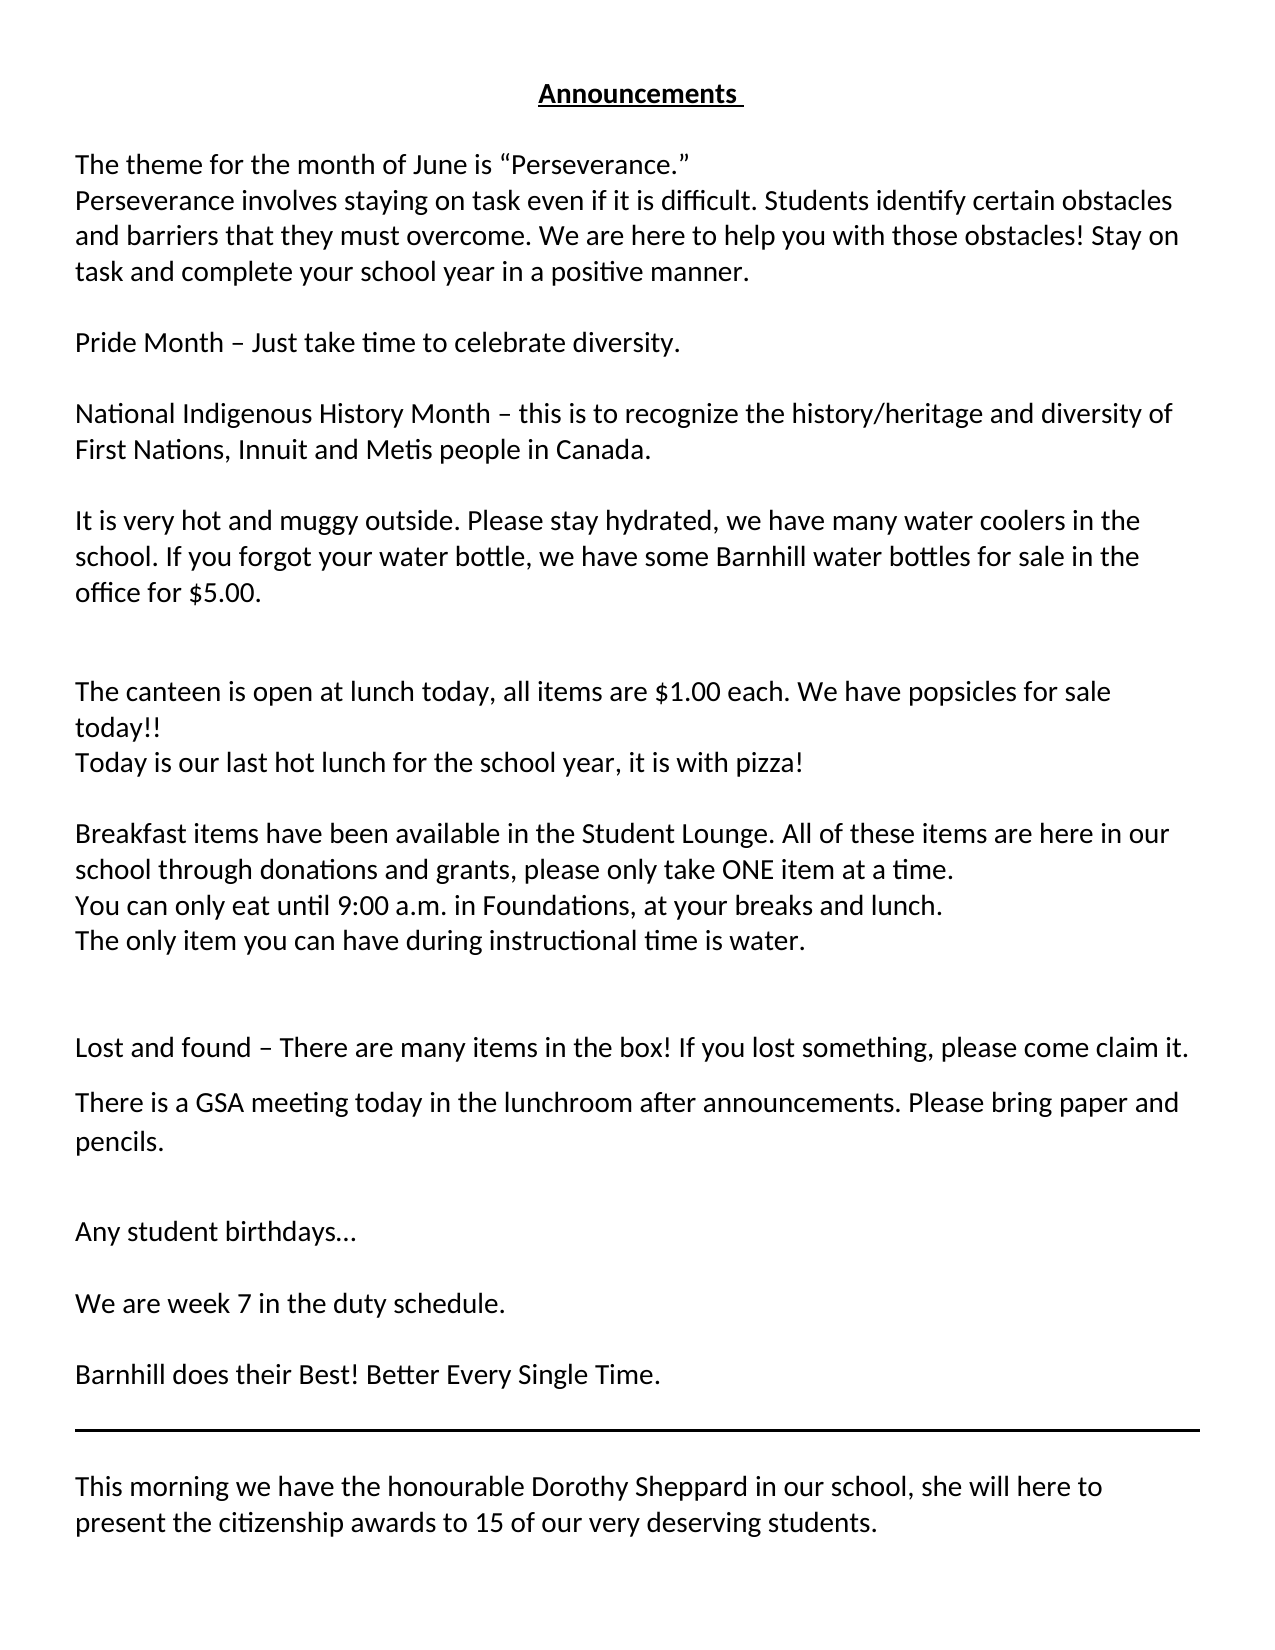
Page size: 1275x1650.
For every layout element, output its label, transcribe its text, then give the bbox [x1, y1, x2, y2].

text Any student birthdays… [75, 1213, 1200, 1249]
text We are week 7 in the duty schedule. [75, 1285, 1200, 1320]
text Lost and found – There are many items in the box! If you lost something, please come claim it. [75, 1029, 1200, 1065]
text National Indigenous History Month – this is to recognize the history/heritage and diversity of First Nations, Innuit and Metis people in Canada. [75, 396, 1200, 467]
text The only item you can have during instructional time is water. [75, 922, 1200, 958]
text Today is our last hot lunch for the school year, it is with pizza! [75, 744, 1200, 780]
text This morning we have the honourable Dorothy Sheppard in our school, she will here to present the citizenship awards to 15 of our very deserving students. [75, 1468, 1200, 1539]
text Perseverance involves staying on task even if it is difficult. Students identify certain obstacles and barriers that they must overcome. We are here to help you with those obstacles! Stay on task and complete your school year in a positive manner. [75, 182, 1200, 289]
text Announcements [75, 75, 1200, 111]
text Breakfast items have been available in the Student Lounge. All of these items are here in our school through donations and grants, please only take ONE item at a time. [75, 816, 1200, 887]
text Barnhill does their Best! Better Every Single Time. [75, 1356, 1200, 1392]
text Pride Month – Just take time to celebrate diversity. [75, 324, 1200, 360]
text The canteen is open at lunch today, all items are $1.00 each. We have popsicles for sale today!! [75, 673, 1200, 744]
text The theme for the month of June is “Perseverance.” [75, 146, 1200, 182]
text It is very hot and muggy outside. Please stay hydrated, we have many water coolers in the school. If you forgot your water bottle, we have some Barnhill water bottles for sale in the office for $5.00. [75, 502, 1200, 609]
text There is a GSA meeting today in the lunchroom after announcements. Please bring paper and pencils. [75, 1084, 1200, 1158]
text You can only eat until 9:00 a.m. in Foundations, at your breaks and lunch. [75, 887, 1200, 922]
